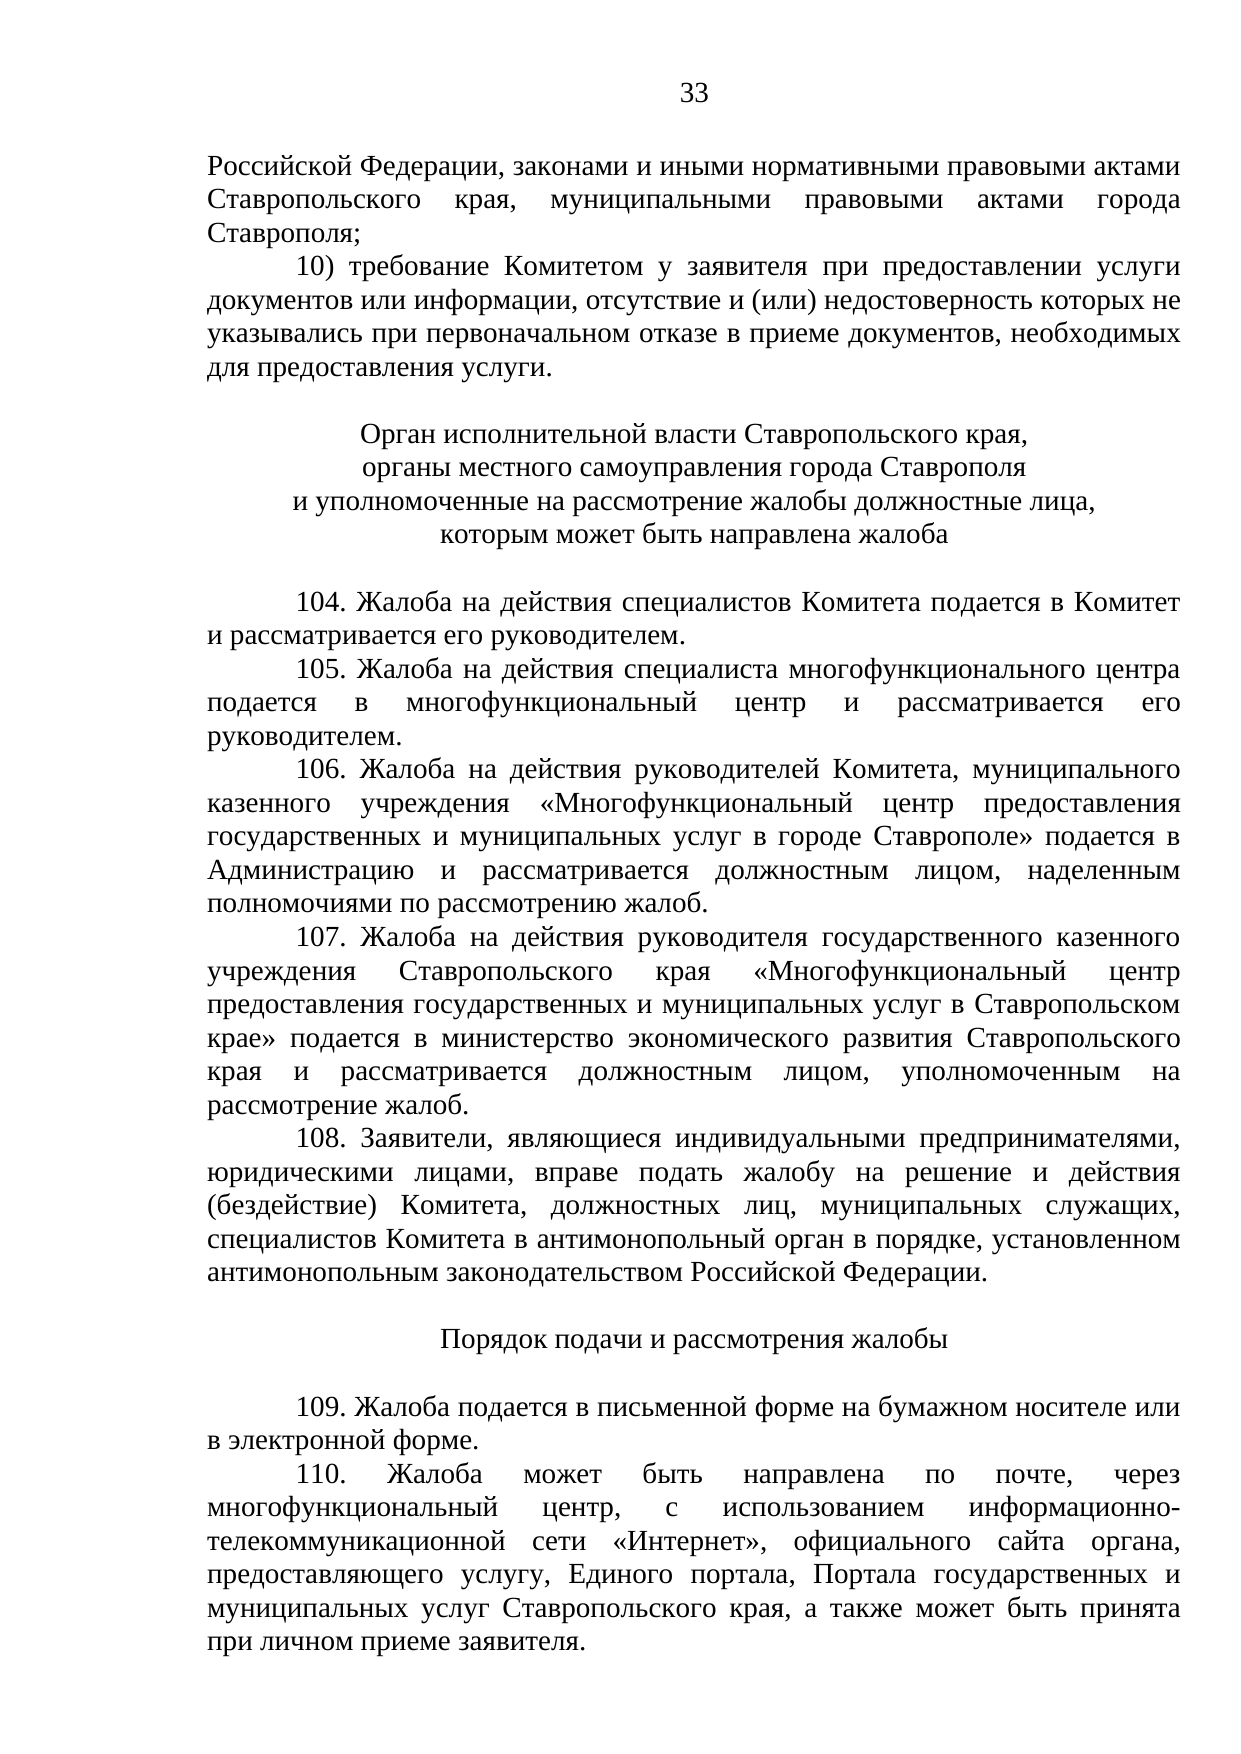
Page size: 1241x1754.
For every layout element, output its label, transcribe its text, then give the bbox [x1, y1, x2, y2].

text 106. Жалоба на действия руководителей Комитета, муниципального казенного учреждения «Многофункциональный центр предоставления государственных и муниципальных услуг в городе Ставрополе» подается в Администрацию и рассматривается должностным лицом, наделенным полномочиями по рассмотрению жалоб. [207, 751, 1181, 919]
text Порядок подачи и рассмотрения жалобы [207, 1322, 1181, 1355]
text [207, 148, 1181, 248]
text 110. Жалоба может быть направлена по почте, через многофункциональный центр, с использованием информационно-телекоммуникационной сети «Интернет», официального сайта органа, предоставляющего услугу, Единого портала, Портала государственных и муниципальных услуг Ставропольского края, а также может быть принята при личном приеме заявителя. [207, 1456, 1181, 1657]
text 109. Жалоба подается в письменной форме на бумажном носителе или в электронной форме. [207, 1389, 1181, 1456]
text 107. Жалоба на действия руководителя государственного казенного учреждения Ставропольского края «Многофункциональный центр предоставления государственных и муниципальных услуг в Ставропольском крае» подается в министерство экономического развития Ставропольского края и рассматривается должностным лицом, уполномоченным на рассмотрение жалоб. [207, 919, 1181, 1120]
text 108. Заявители, являющиеся индивидуальными предпринимателями, юридическими лицами, вправе подать жалобу на решение и действия (бездействие) Комитета, должностных лиц, муниципальных служащих, специалистов Комитета в антимонопольный орган в порядке, установленном антимонопольным законодательством Российской Федерации. [207, 1120, 1181, 1288]
text и уполномоченные на рассмотрение жалобы должностные лица, [207, 483, 1181, 517]
text 105. Жалоба на действия специалиста многофункционального центра подается в многофункциональный центр и рассматривается его руководителем. [207, 651, 1181, 751]
text Орган исполнительной власти Ставропольского края, [207, 416, 1181, 449]
text органы местного самоуправления города Ставрополя [207, 449, 1181, 483]
text 104. Жалоба на действия специалистов Комитета подается в Комитет и рассматривается его руководителем. [207, 584, 1181, 651]
text которым может быть направлена жалоба [207, 517, 1181, 550]
text 10) требование Комитетом у заявителя при предоставлении услуги документов или информации, отсутствие и (или) недостоверность которых не указывались при первоначальном отказе в приеме документов, необходимых для предоставления услуги. [207, 248, 1181, 382]
